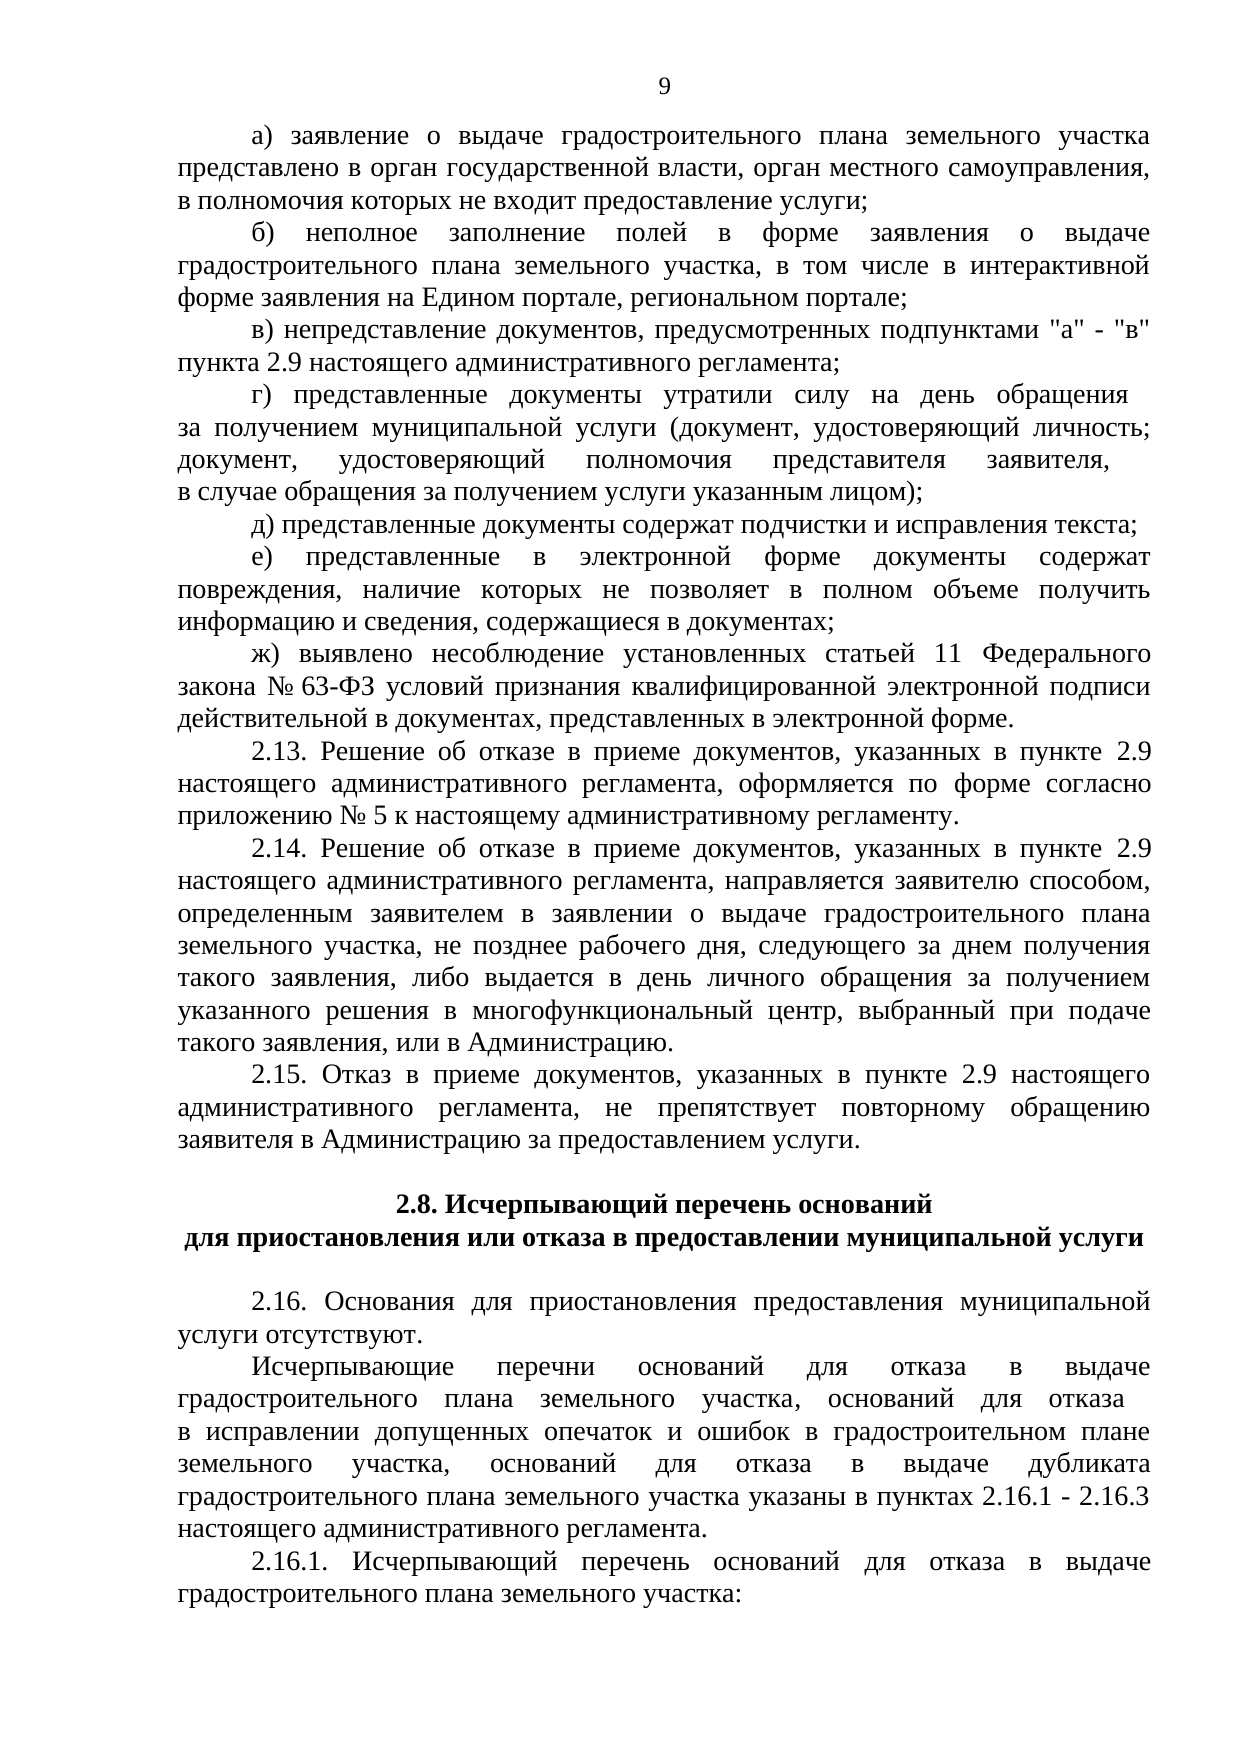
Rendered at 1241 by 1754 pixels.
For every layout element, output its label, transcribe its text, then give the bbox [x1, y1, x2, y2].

text б) неполное заполнение полей в форме заявления о выдаче градостроительного плана земельного участка, в том числе в интерактивной форме заявления на Едином портале, региональном портале; [177, 215, 1152, 312]
text ж) выявлено несоблюдение установленных статьей 11 Федерального закона № 63-ФЗ условий признания квалифицированной электронной подписи действительной в документах, представленных в электронной форме. [177, 636, 1152, 734]
text в) непредставление документов, предусмотренных подпунктами "а" - "в" пункта 2.9 настоящего административного регламента; [177, 312, 1152, 377]
text а) заявление о выдаче градостроительного плана земельного участка представлено в орган государственной власти, орган местного самоуправления, в полномочия которых не входит предоставление услуги; [177, 118, 1152, 215]
text для приостановления или отказа в предоставлении муниципальной услуги [177, 1219, 1152, 1252]
text е) представленные в электронной форме документы содержат повреждения, наличие которых не позволяет в полном объеме получить информацию и сведения, содержащиеся в документах; [177, 539, 1152, 636]
text 2.8. Исчерпывающий перечень оснований [177, 1187, 1152, 1219]
text 2.13. Решение об отказе в приеме документов, указанных в пункте 2.9 настоящего административного регламента, оформляется по форме согласно приложению № 5 к настоящему административному регламенту. [177, 734, 1152, 831]
text д) представленные документы содержат подчистки и исправления текста; [177, 507, 1152, 539]
text 2.14. Решение об отказе в приеме документов, указанных в пункте 2.9 настоящего административного регламента, направляется заявителю способом, определенным заявителем в заявлении о выдаче градостроительного плана земельного участка, не позднее рабочего дня, следующего за днем получения такого заявления, либо выдается в день личного обращения за получением указанного решения в многофункциональный центр, выбранный при подаче такого заявления, или в Администрацию. [177, 831, 1152, 1058]
text 2.16. Основания для приостановления предоставления муниципальной услуги отсутствуют. [177, 1284, 1152, 1349]
text г) представленные документы утратили силу на день обращения за получением муниципальной услуги (документ, удостоверяющий личность; документ, удостоверяющий полномочия представителя заявителя, в случае обращения за получением услуги указанным лицом); [177, 377, 1152, 507]
text Исчерпывающие перечни оснований для отказа в выдаче градостроительного плана земельного участка, оснований для отказа в исправлении допущенных опечаток и ошибок в градостроительном плане земельного участка, оснований для отказа в выдаче дубликата градостроительного плана земельного участка указаны в пунктах 2.16.1 - 2.16.3 настоящего административного регламента. [177, 1349, 1152, 1543]
text 2.16.1. Исчерпывающий перечень оснований для отказа в выдаче градостроительного плана земельного участка: [177, 1543, 1152, 1608]
text 2.15. Отказ в приеме документов, указанных в пункте 2.9 настоящего административного регламента, не препятствует повторному обращению заявителя в Администрацию за предоставлением услуги. [177, 1058, 1152, 1155]
